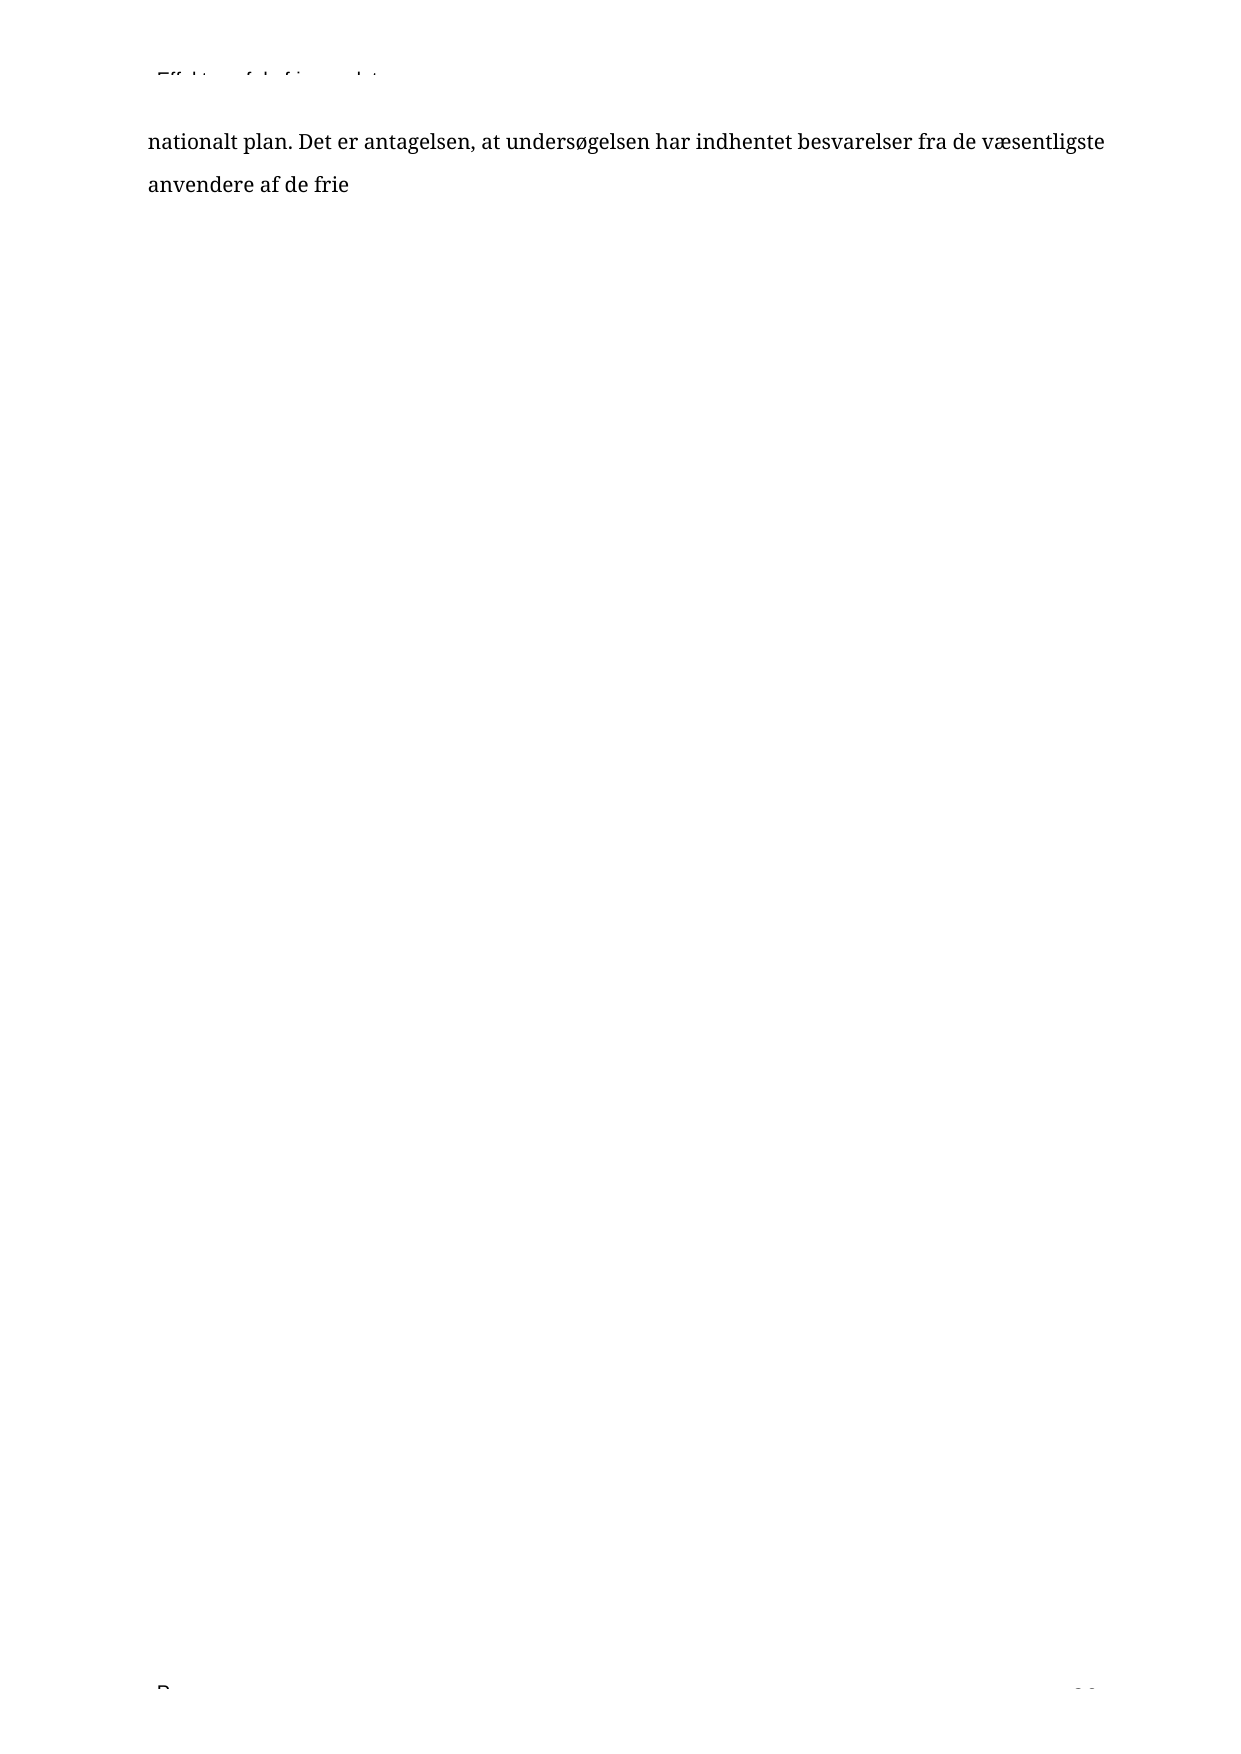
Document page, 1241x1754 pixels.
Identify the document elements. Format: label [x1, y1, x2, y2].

text [148, 127, 1131, 198]
